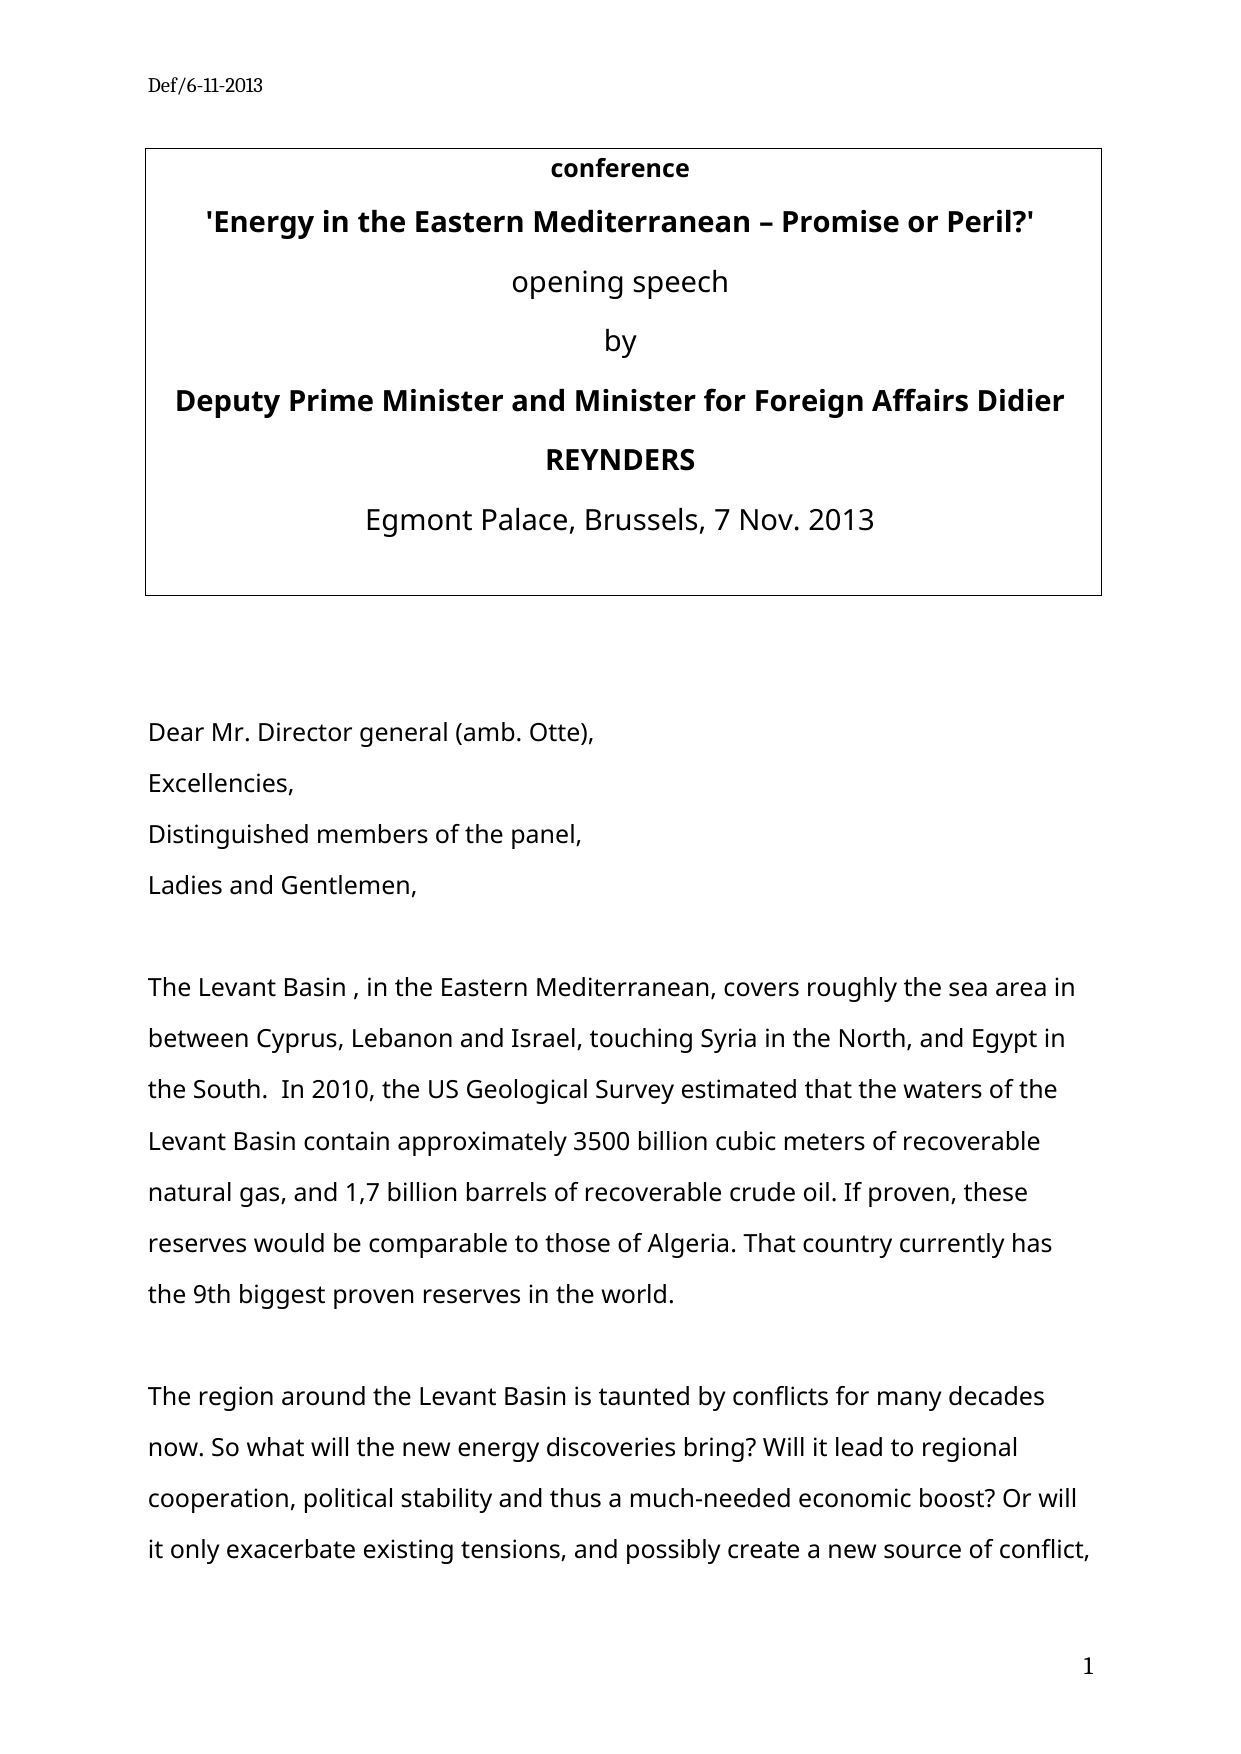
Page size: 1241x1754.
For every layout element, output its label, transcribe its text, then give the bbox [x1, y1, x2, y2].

text opening speech [146, 258, 1101, 301]
text Excellencies, [148, 766, 1093, 800]
text , , 7 Nov. 2013 [146, 496, 1101, 539]
text Distinguished members of the panel, [148, 817, 1093, 851]
text conference [146, 149, 1101, 185]
text Deputy Prime Minister and Minister for Foreign Affairs Didier REYNDERS [146, 377, 1101, 479]
text Dear Mr. Director general (amb. Otte), [148, 715, 1093, 749]
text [148, 1378, 1093, 1566]
text 'Energy in the – Promise or Peril?' [146, 199, 1101, 241]
text Ladies and Gentlemen, [148, 868, 1093, 902]
text by [146, 318, 1101, 360]
text The , in the Eastern Mediterranean, covers roughly the sea area in between , and , touching in the North, and in the South. In 2010, the US Geological Survey estimated that the waters of the contain approximately 3500 billion cubic meters of recoverable natural gas, and 1,7 billion barrels of recoverable crude oil. If proven, these reserves would be comparable to those of . That country currently has the 9th biggest proven reserves in the world. [148, 970, 1093, 1310]
